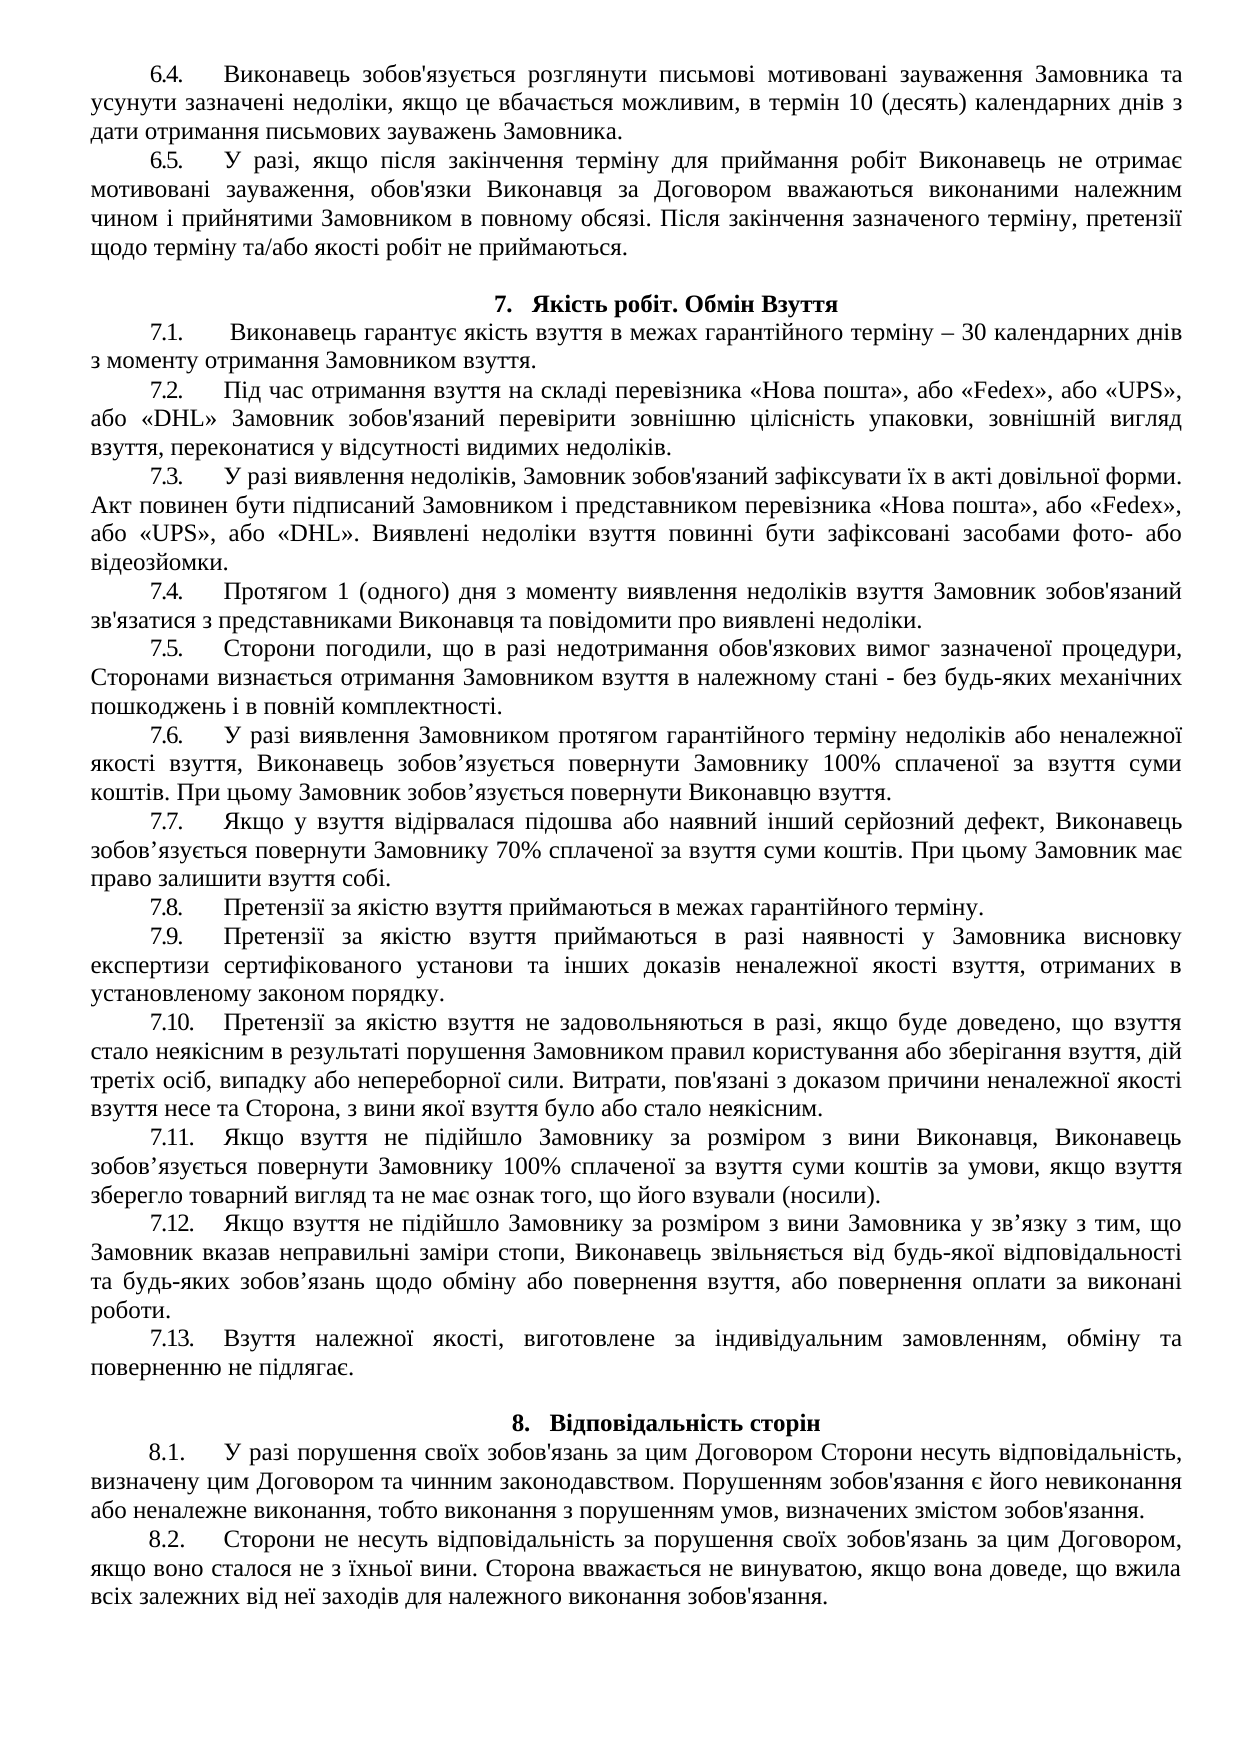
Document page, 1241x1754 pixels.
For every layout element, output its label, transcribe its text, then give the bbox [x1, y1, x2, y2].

list Під час отримання взуття на складі перевізника «Нова пошта», або «Fedex», або «UPS», або «DHL» Замовник зобов'язаний перевірити зовнішню цілісність упаковки, зовнішній вигляд взуття, переконатися у відсутності видимих недоліків. [90, 375, 1183, 461]
list У разі виявлення недоліків, Замовник зобов'язаний зафіксувати їх в акті довільної форми. Акт повинен бути підписаний Замовником і представником перевізника «Нова пошта», або «Fedex», або «UPS», або «DHL». Виявлені недоліки взуття повинні бути зафіксовані засобами фото- або відеозйомки. [90, 461, 1183, 576]
list Протягом 1 (одного) дня з моменту виявлення недоліків взуття Замовник зобов'язаний зв'язатися з представниками Виконавця та повідомити про виявлені недоліки. [90, 576, 1183, 633]
list У разі виявлення Замовником протягом гарантійного терміну недоліків або неналежної якості взуття, Виконавець зобов’язується повернути Замовнику 100% сплаченої за взуття суми коштів. При цьому Замовник зобов’язується повернути Виконавцю взуття. [90, 720, 1183, 806]
subtitle Якість робіт. Обмін Взуття [494, 289, 1194, 318]
list Якщо взуття не підійшло Замовнику за розміром з вини Замовника у зв’язку з тим, що Замовник вказав неправильні заміри стопи, Виконавець звільняється від будь-якої відповідальності та будь-яких зобов’язань щодо обміну або повернення взуття, або повернення оплати за виконані роботи. [90, 1208, 1183, 1323]
list Виконавець зобов'язується розглянути письмові мотивовані зауваження Замовника та усунути зазначені недоліки, якщо це вбачається можливим, в термін 10 (десять) календарних днів з дати отримання письмових зауважень Замовника. [90, 59, 1183, 145]
list Виконавець гарантує якість взуття в межах гарантійного терміну – 30 календарних днів з моменту отримання Замовником взуття. [90, 318, 1183, 374]
list Якщо взуття не підійшло Замовнику за розміром з вини Виконавця, Виконавець зобов’язується повернути Замовнику 100% сплаченої за взуття суми коштів за умови, якщо взуття зберегло товарний вигляд та не має ознак того, що його взували (носили). [90, 1122, 1183, 1208]
list Претензії за якістю взуття приймаються в разі наявності у Замовника висновку експертизи сертифікованого установи та інших доказів неналежної якості взуття, отриманих в установленому законом порядку. [90, 921, 1183, 1007]
list Сторони погодили, що в разі недотримання обов'язкових вимог зазначеної процедури, Сторонами визнається отримання Замовником взуття в належному стані - без будь-яких механічних пошкоджень і в повній комплектності. [90, 633, 1183, 720]
subtitle Відповідальність сторін [512, 1409, 1194, 1437]
list Якщо у взуття відірвалася підошва або наявний інший серйозний дефект, Виконавець зобов’язується повернути Замовнику 70% сплаченої за взуття суми коштів. При цьому Замовник має право залишити взуття собі. [90, 806, 1183, 892]
list Сторони не несуть відповідальність за порушення своїх зобов'язань за цим Договором, якщо воно сталося не з їхньої вини. Сторона вважається не винуватою, якщо вона доведе, що вжила всіх залежних від неї заходів для належного виконання зобов'язання. [90, 1524, 1183, 1610]
list Претензії за якістю взуття не задовольняються в разі, якщо буде доведено, що взуття стало неякісним в результаті порушення Замовником правил користування або зберігання взуття, дій третіх осіб, випадку або непереборної сили. Витрати, пов'язані з доказом причини неналежної якості взуття несе та Сторона, з вини якої взуття було або стало неякісним. [90, 1007, 1183, 1122]
list У разі, якщо після закінчення терміну для приймання робіт Виконавець не отримає мотивовані зауваження, обов'язки Виконавця за Договором вважаються виконаними належним чином і прийнятими Замовником в повному обсязі. Після закінчення зазначеного терміну, претензії щодо терміну та/або якості робіт не приймаються. [90, 145, 1183, 260]
list Взуття належної якості, виготовлене за індивідуальним замовленням, обміну та поверненню не підлягає. [90, 1323, 1183, 1381]
list Претензії за якістю взуття приймаються в межах гарантійного терміну. [149, 892, 1194, 921]
list У разі порушення своїх зобов'язань за цим Договором Сторони несуть відповідальність, визначену цим Договором та чинним законодавством. Порушенням зобов'язання є його невиконання або неналежне виконання, тобто виконання з порушенням умов, визначених змістом зобов'язання. [90, 1437, 1183, 1524]
